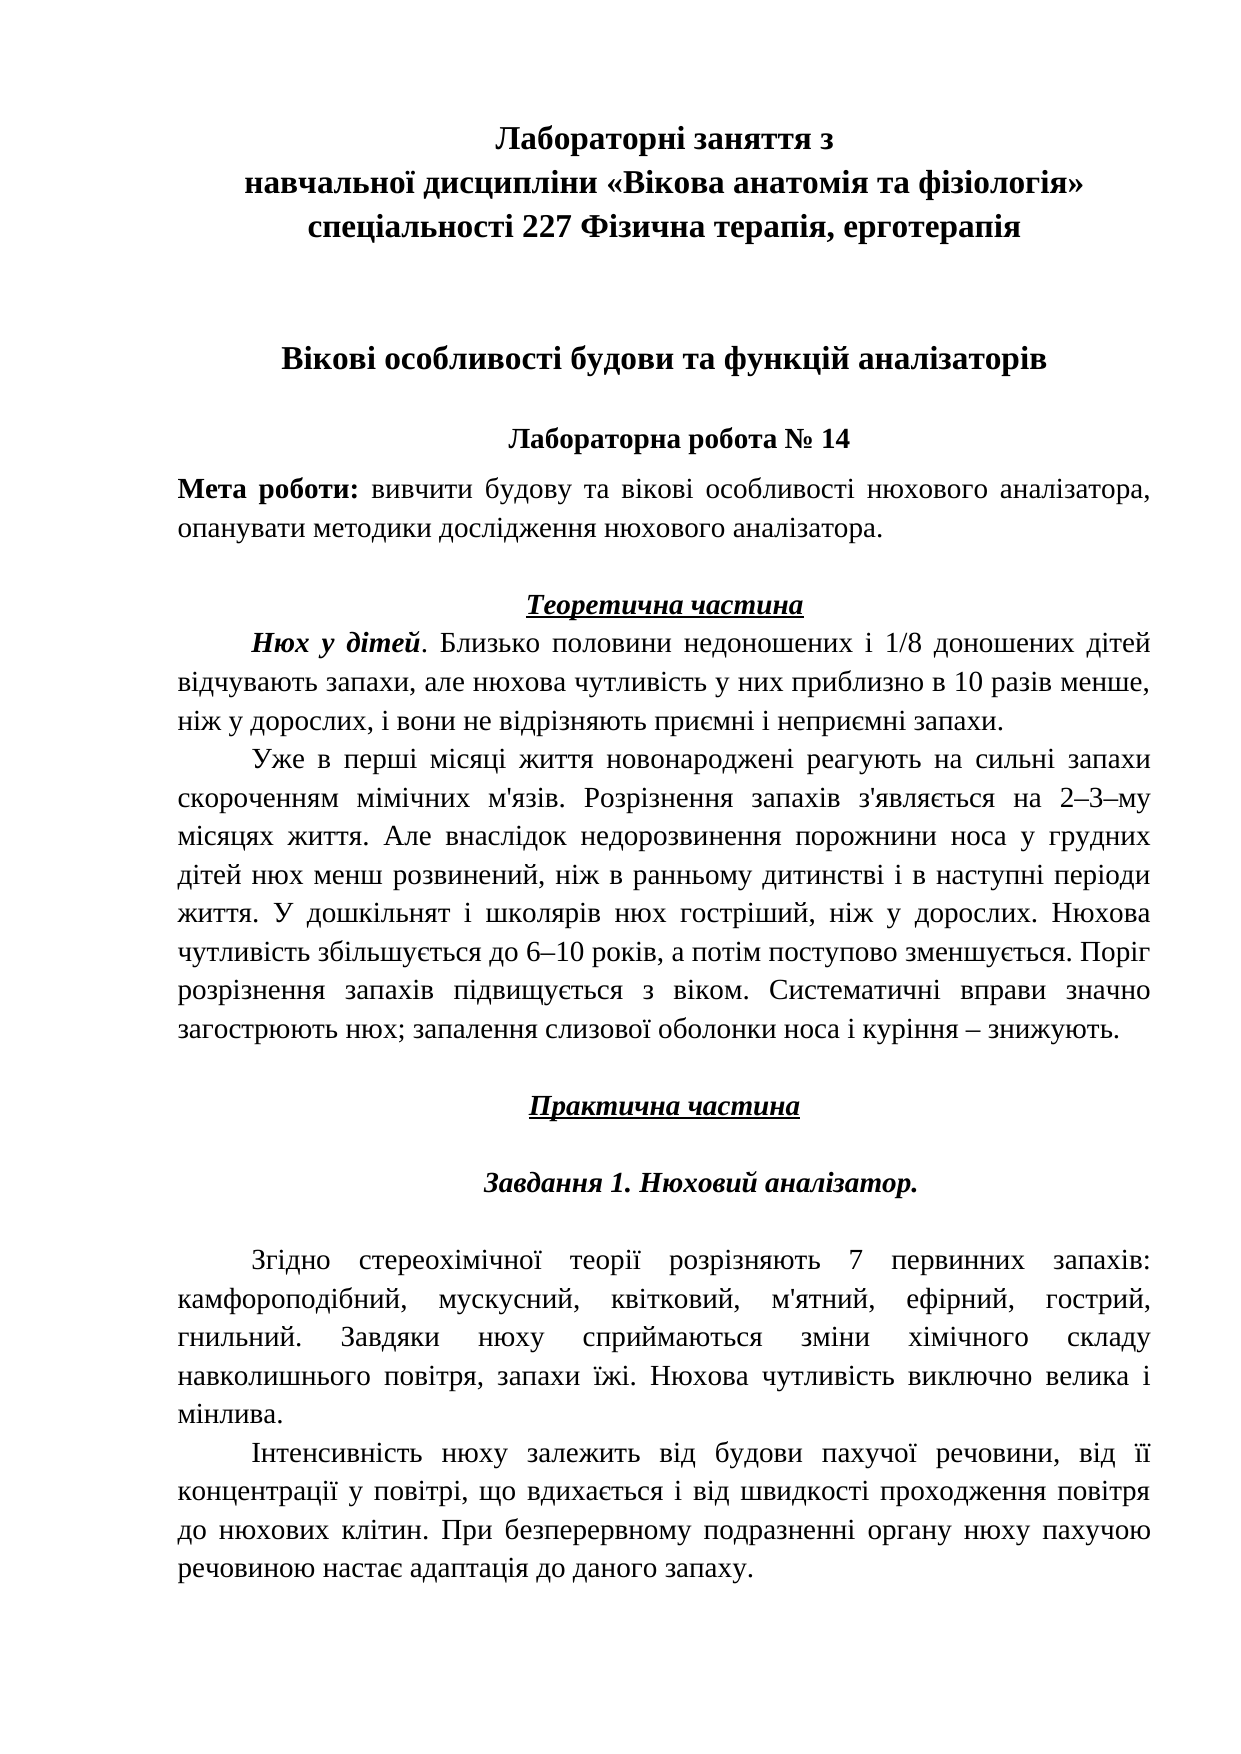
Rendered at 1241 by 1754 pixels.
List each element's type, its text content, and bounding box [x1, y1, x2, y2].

text Уже в перші місяці життя новонароджені реагують на сильні запахи скороченням мімічних м'язів. Розрізнення запахів з'являється на 2–3–му місяцях життя. Але внаслідок недорозвинення порожнини носа у грудних дітей нюх менш розвинений, ніж в ранньому дитинстві і в наступні періоди життя. У дошкільнят і школярів нюх гостріший, ніж у дорослих. Нюхова чутливість збільшується до 6–10 років, а потім поступово зменшується. Поріг розрізнення запахів підвищується з віком. Систематичні вправи значно загострюють нюх; запалення слизової оболонки носа і куріння – знижують. [177, 741, 1152, 1044]
text Теоретична частина [177, 587, 1152, 621]
text Згідно стереохімічної теорії розрізняють 7 первинних запахів: камфороподібний, мускусний, квітковий, м'ятний, ефірний, гострий, гнильний. Завдяки нюху сприймаються зміни хімічного складу навколишнього повітря, запахи їжі. Нюхова чутливість виключно велика і мінлива. [177, 1242, 1152, 1430]
text Завдання 1. Нюховий аналізатор. [177, 1165, 1152, 1199]
text Лабораторні заняття з [177, 118, 1152, 156]
text Нюх у дітей. Близько половини недоношених і 1/8 доношених дітей відчувають запахи, але нюхова чутливість у них приблизно в 10 разів менше, ніж у дорослих, і вони не відрізняють приємні і неприємні запахи. [177, 626, 1152, 736]
text Мета роботи: вивчити будову та вікові особливості нюхового аналізатора, опанувати методики дослідження нюхового аналізатора. [177, 471, 1152, 543]
text навчальної дисципліни «Вікова анатомія та фізіологія» [177, 162, 1152, 201]
text Інтенсивність нюху залежить від будови пахучої речовини, від її концентрації у повітрі, що вдихається і від швидкості проходження повітря до нюхових клітин. При безперервному подразненні органу нюху пахучою речовиною настає адаптація до даного запаху. [177, 1435, 1152, 1584]
text Вікові особливості будови та функцій аналізаторів [177, 338, 1152, 377]
list Лабораторна робота № 14 [207, 421, 1152, 454]
text Практична частина [177, 1088, 1152, 1122]
text спеціальності 227 Фізична терапія, ерготерапія [177, 206, 1152, 244]
